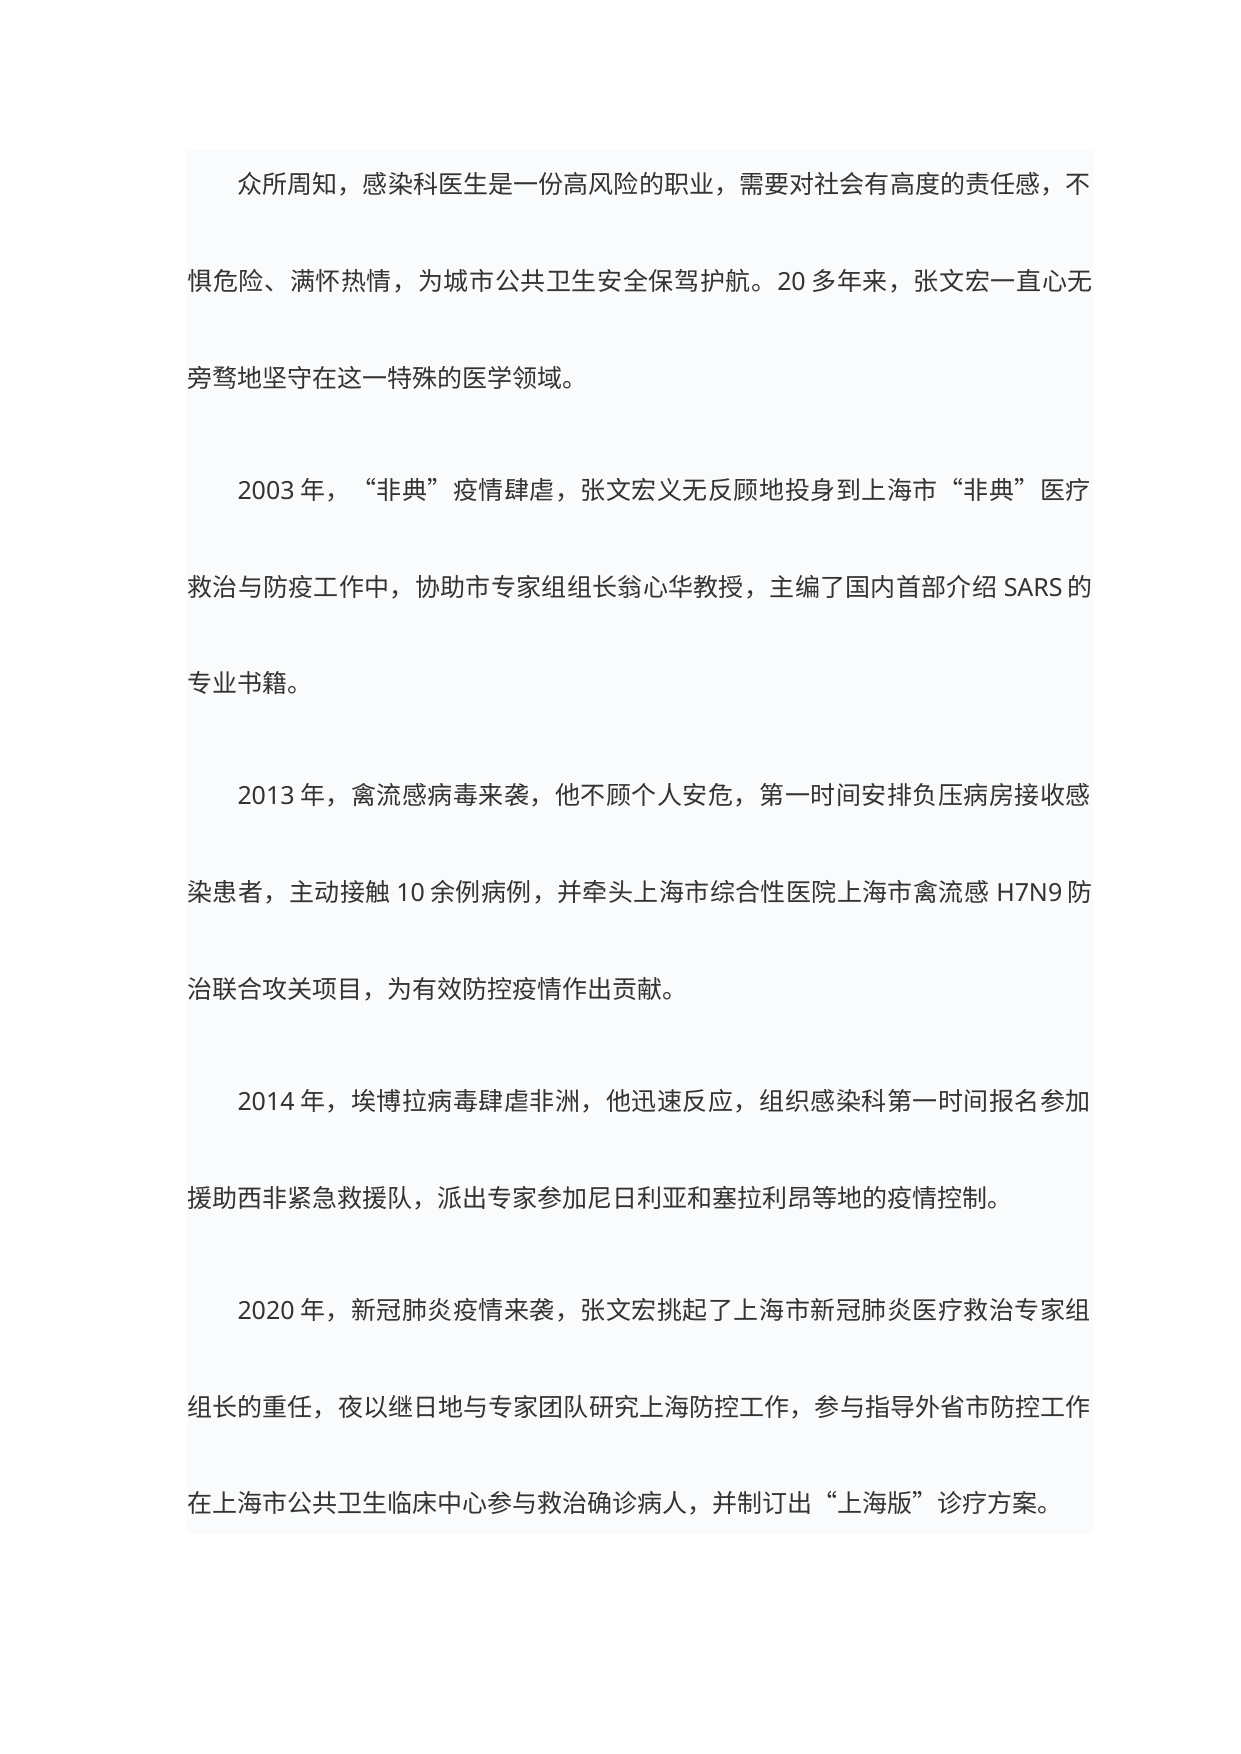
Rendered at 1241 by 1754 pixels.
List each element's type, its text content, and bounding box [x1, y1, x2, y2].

text 2013年，禽流感病毒来袭，他不顾个人安危，第一时间安排负压病房接收感染患者，主动接触10余例病例，并牵头上海市综合性医院上海市禽流感H7N9防治联合攻关项目，为有效防控疫情作出贡献。 [187, 762, 1093, 1020]
text 2020年，新冠肺炎疫情来袭，张文宏挑起了上海市新冠肺炎医疗救治专家组组长的重任，夜以继日地与专家团队研究上海防控工作，参与指导外省市防控工作，在上海市公共卫生临床中心参与救治确诊病人，并制订出“上海版”诊疗方案。 [187, 1276, 1093, 1534]
text 2003年，“非典”疫情肆虐，张文宏义无反顾地投身到上海市“非典”医疗救治与防疫工作中，协助市专家组组长翁心华教授，主编了国内首部介绍SARS的专业书籍。 [187, 456, 1093, 714]
text 2014年，埃博拉病毒肆虐非洲，他迅速反应，组织感染科第一时间报名参加援助西非紧急救援队，派出专家参加尼日利亚和塞拉利昂等地的疫情控制。 [187, 1067, 1093, 1229]
text 众所周知，感染科医生是一份高风险的职业，需要对社会有高度的责任感，不惧危险、满怀热情，为城市公共卫生安全保驾护航。20多年来，张文宏一直心无旁骛地坚守在这一特殊的医学领域。 [187, 150, 1093, 409]
